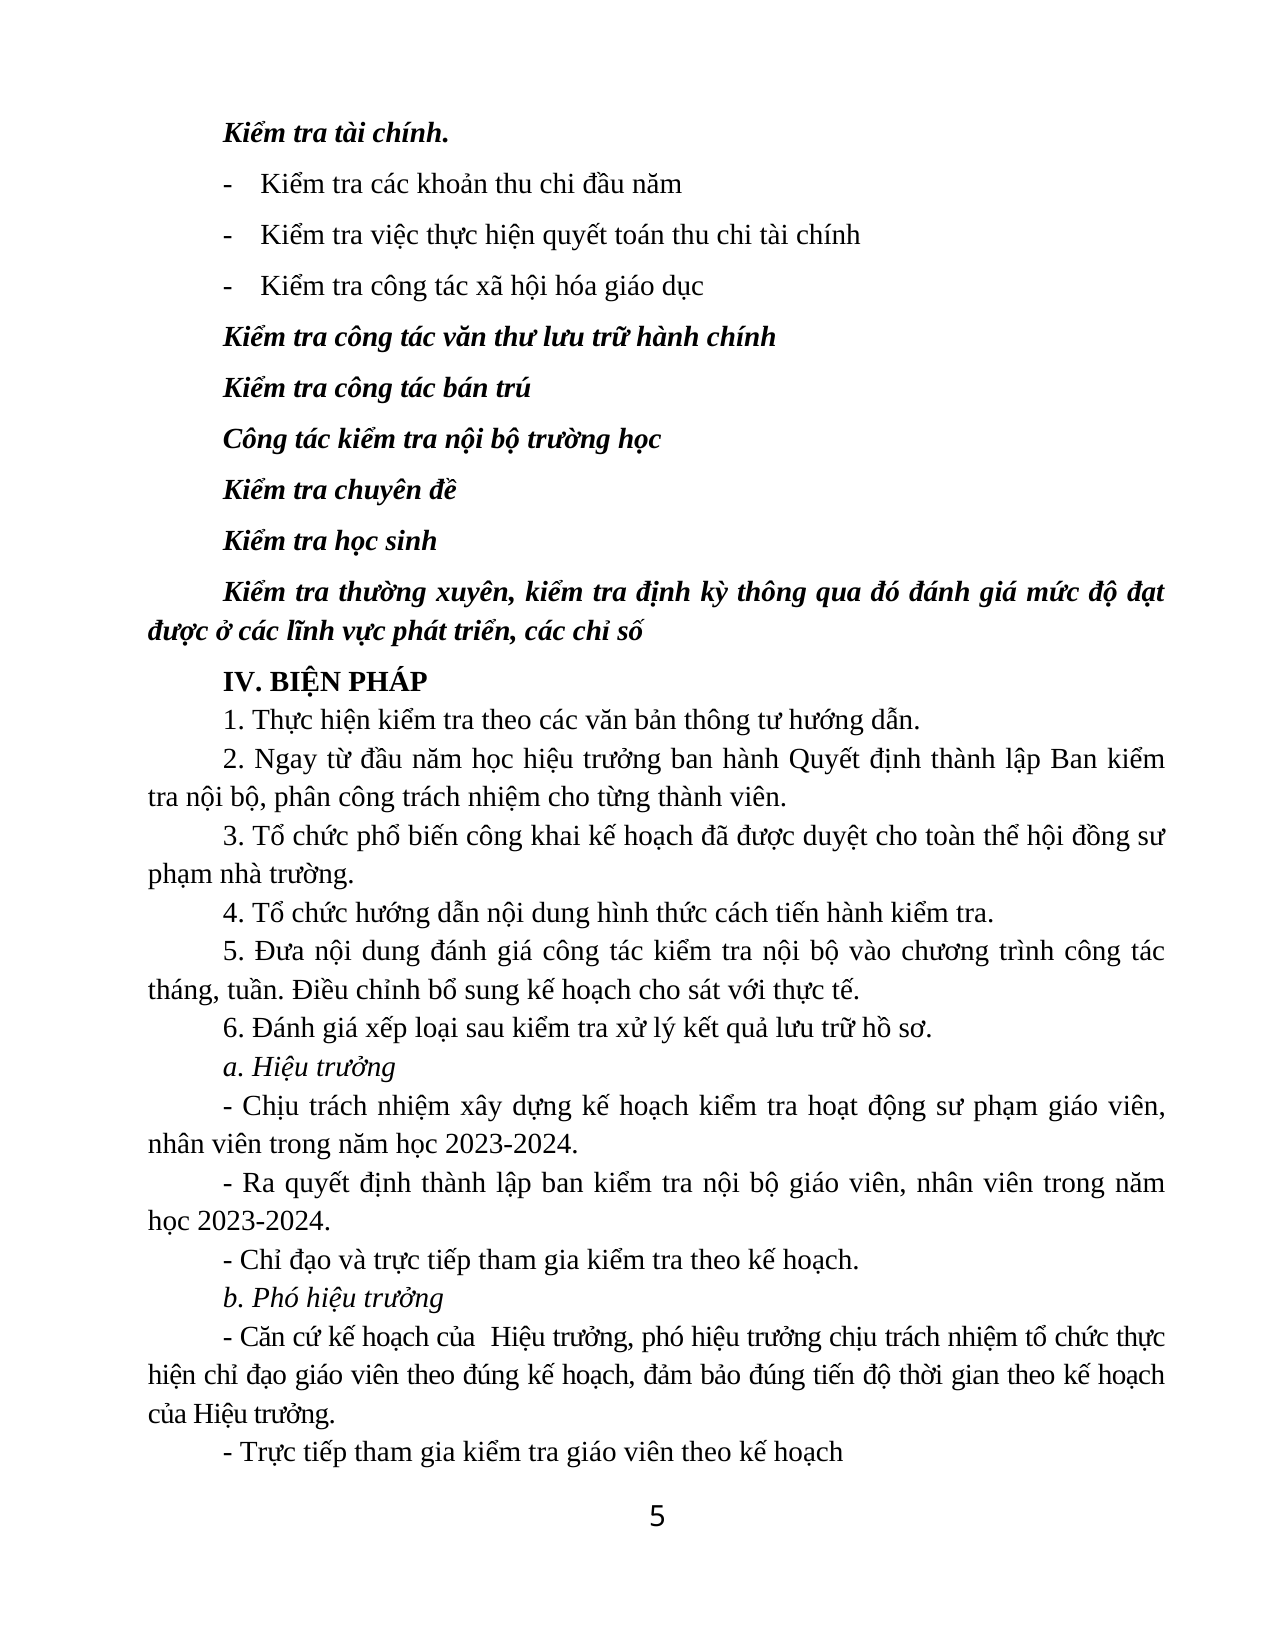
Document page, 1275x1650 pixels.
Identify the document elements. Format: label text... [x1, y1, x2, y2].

text 5. Đưa nội dung đánh giá công tác kiểm tra nội bộ vào chương trình công tác tháng, tuần. Điều chỉnh bổ sung kế hoạch cho sát với thực tế. [148, 933, 1167, 1006]
list Kiểm tra các khoản thu chi đầu năm [223, 166, 1167, 199]
text - Trực tiếp tham gia kiểm tra giáo viên theo kế hoạch [148, 1434, 1167, 1468]
text Kiểm tra tài chính. [148, 115, 1167, 148]
text 3. Tổ chức phổ biến công khai kế hoạch đã được duyệt cho toàn thể hội đồng sư phạm nhà trường. [148, 818, 1167, 890]
list Kiểm tra công tác xã hội hóa giáo dục [223, 268, 1167, 301]
text Kiểm tra công tác văn thư lưu trữ hành chính [148, 319, 1167, 352]
text 2. Ngay từ đầu năm học hiệu trưởng ban hành Quyết định thành lập Ban kiểm tra nội bộ, phân công trách nhiệm cho từng thành viên. [148, 741, 1167, 813]
text IV. BIỆN PHÁP [148, 664, 1167, 697]
text 4. Tổ chức hướng dẫn nội dung hình thức cách tiến hành kiểm tra. [148, 895, 1167, 928]
text Công tác kiểm tra nội bộ trường học [148, 421, 1167, 454]
text - Căn cứ kế hoạch của Hiệu trưởng, phó hiệu trưởng chịu trách nhiệm tổ chức thực hiện chỉ đạo giáo viên theo đúng kế hoạch, đảm bảo đúng tiến độ thời gian theo kế hoạch của Hiệu trưởng. [148, 1319, 1167, 1429]
text - Chịu trách nhiệm xây dựng kế hoạch kiểm tra hoạt động sư phạm giáo viên, nhân viên trong năm học 2023-2024. [148, 1088, 1167, 1160]
text Kiểm tra học sinh [223, 523, 1167, 557]
list Kiểm tra việc thực hiện quyết toán thu chi tài chính [223, 217, 1167, 250]
text Kiểm tra thường xuyên, kiểm tra định kỳ thông qua đó đánh giá mức độ đạt được ở các lĩnh vực phát triển, các chỉ số [148, 574, 1167, 646]
text Kiểm tra công tác bán trú [148, 370, 1167, 403]
text - Chỉ đạo và trực tiếp tham gia kiểm tra theo kế hoạch. [148, 1242, 1167, 1275]
text 6. Đánh giá xếp loại sau kiểm tra xử lý kết quả lưu trữ hồ sơ. [148, 1011, 1167, 1044]
text 1. Thực hiện kiểm tra theo các văn bản thông tư hướng dẫn. [148, 702, 1167, 736]
text a. Hiệu trưởng [148, 1049, 1167, 1083]
text Kiểm tra chuyên đề [148, 472, 1167, 506]
text - Ra quyết định thành lập ban kiểm tra nội bộ giáo viên, nhân viên trong năm học 2023-2024. [148, 1165, 1167, 1237]
text b. Phó hiệu trưởng [148, 1280, 1167, 1314]
